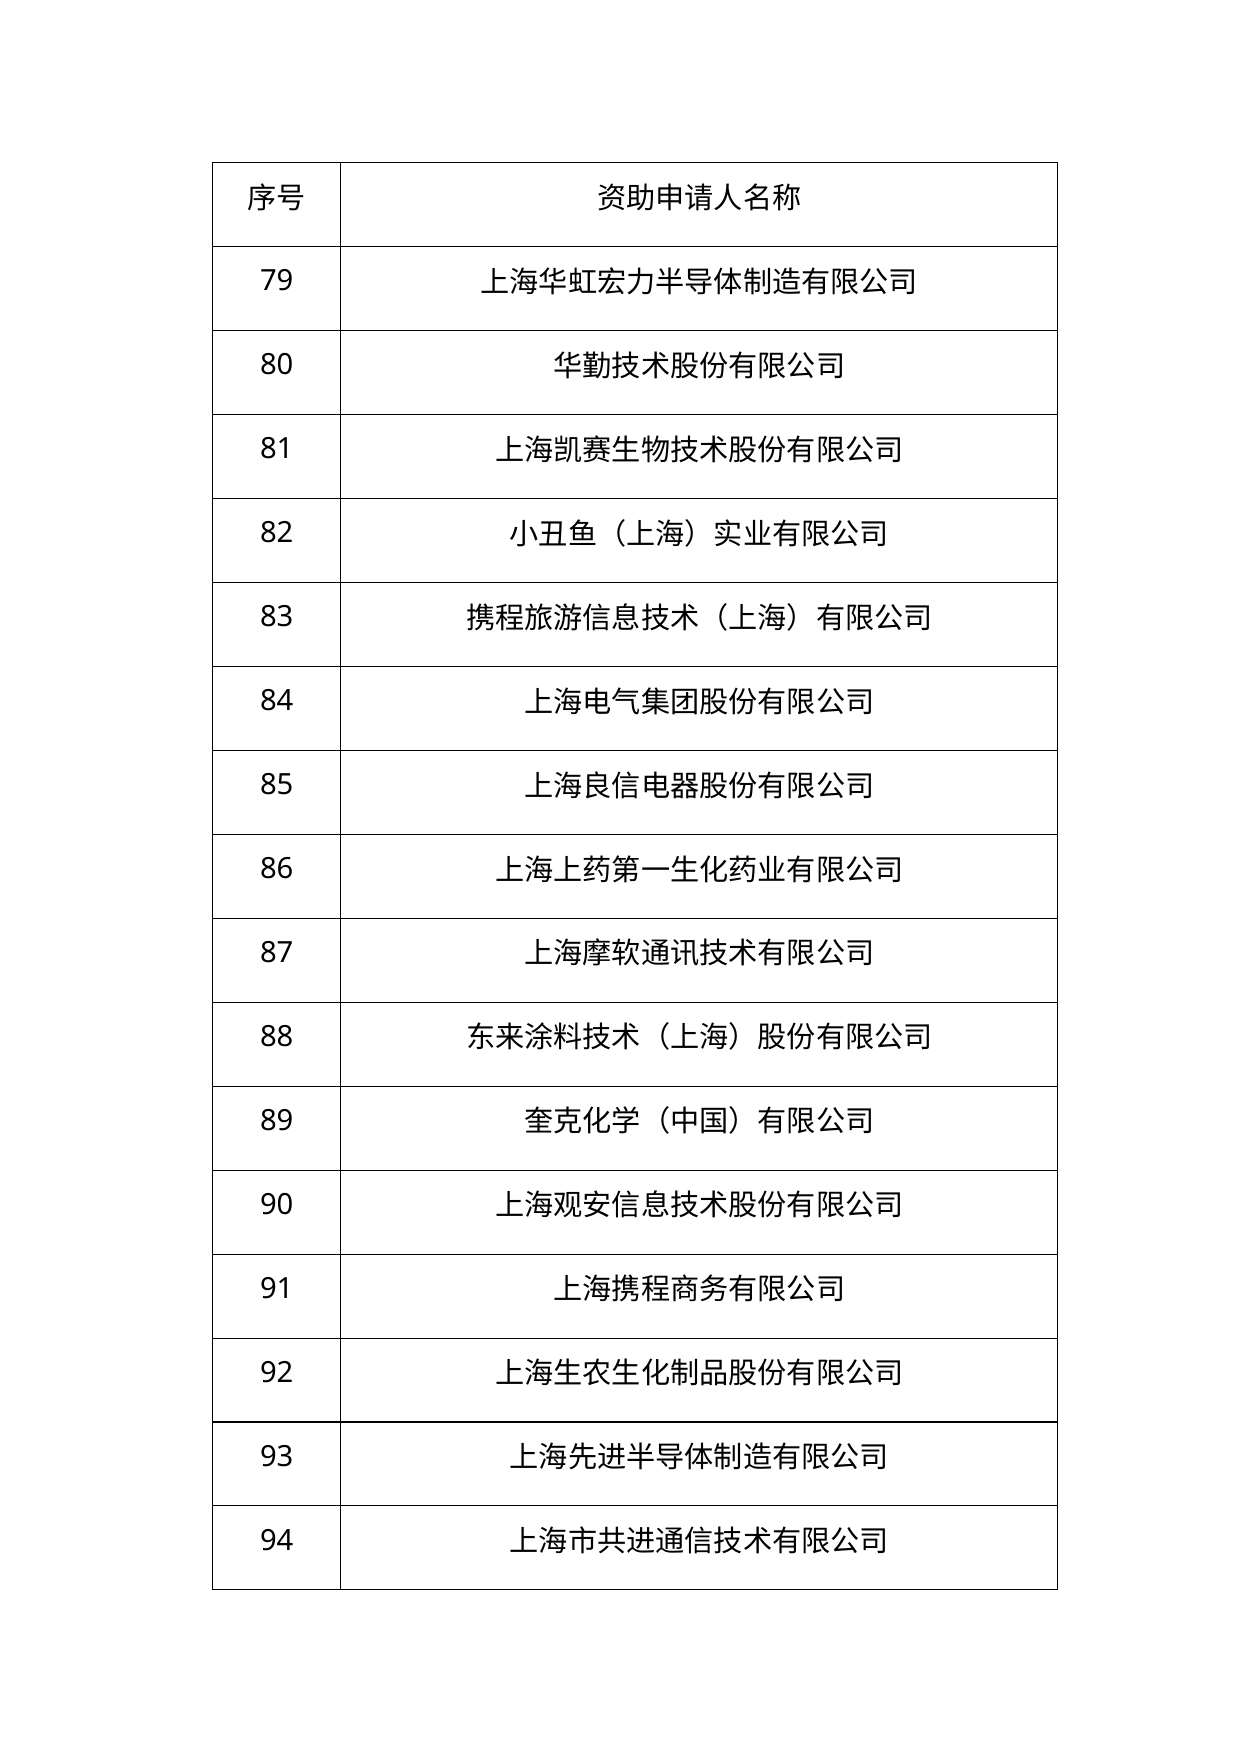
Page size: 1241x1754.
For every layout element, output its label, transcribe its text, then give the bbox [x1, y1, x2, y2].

table_cell 81 [213, 415, 340, 498]
table_cell 上海摩软通讯技术有限公司 [341, 919, 1057, 1002]
table_cell 上海市共进通信技术有限公司 [341, 1506, 1057, 1589]
table_cell 90 [213, 1171, 340, 1253]
table_header 资助申请人名称 [341, 163, 1057, 246]
table_cell 91 [213, 1255, 340, 1337]
table_cell 92 [213, 1339, 340, 1421]
table_cell 上海观安信息技术股份有限公司 [341, 1171, 1057, 1253]
table_cell 上海生农生化制品股份有限公司 [341, 1339, 1057, 1421]
table_cell 88 [213, 1003, 340, 1086]
table_cell 上海华虹宏力半导体制造有限公司 [341, 247, 1057, 330]
table_cell 携程旅游信息技术（上海）有限公司 [341, 583, 1057, 666]
table_cell 上海上药第一生化药业有限公司 [341, 835, 1057, 918]
table_cell 82 [213, 499, 340, 582]
table_cell 89 [213, 1087, 340, 1169]
table_cell 上海凯赛生物技术股份有限公司 [341, 415, 1057, 498]
table_cell 87 [213, 919, 340, 1002]
table_cell 86 [213, 835, 340, 918]
table_cell 93 [213, 1423, 340, 1505]
table_cell 上海先进半导体制造有限公司 [341, 1423, 1057, 1505]
table_cell 79 [213, 247, 340, 330]
table_cell 东来涂料技术（上海）股份有限公司 [341, 1003, 1057, 1086]
table_header 序号 [213, 163, 340, 246]
table_cell 94 [213, 1506, 340, 1589]
table_cell 上海良信电器股份有限公司 [341, 751, 1057, 834]
table_cell 84 [213, 667, 340, 750]
table_cell 83 [213, 583, 340, 666]
table_cell 85 [213, 751, 340, 834]
table_cell 小丑鱼（上海）实业有限公司 [341, 499, 1057, 582]
table_cell 80 [213, 331, 340, 414]
table_cell 华勤技术股份有限公司 [341, 331, 1057, 414]
table_cell 奎克化学（中国）有限公司 [341, 1087, 1057, 1169]
table_cell 上海携程商务有限公司 [341, 1255, 1057, 1337]
table_cell 上海电气集团股份有限公司 [341, 667, 1057, 750]
